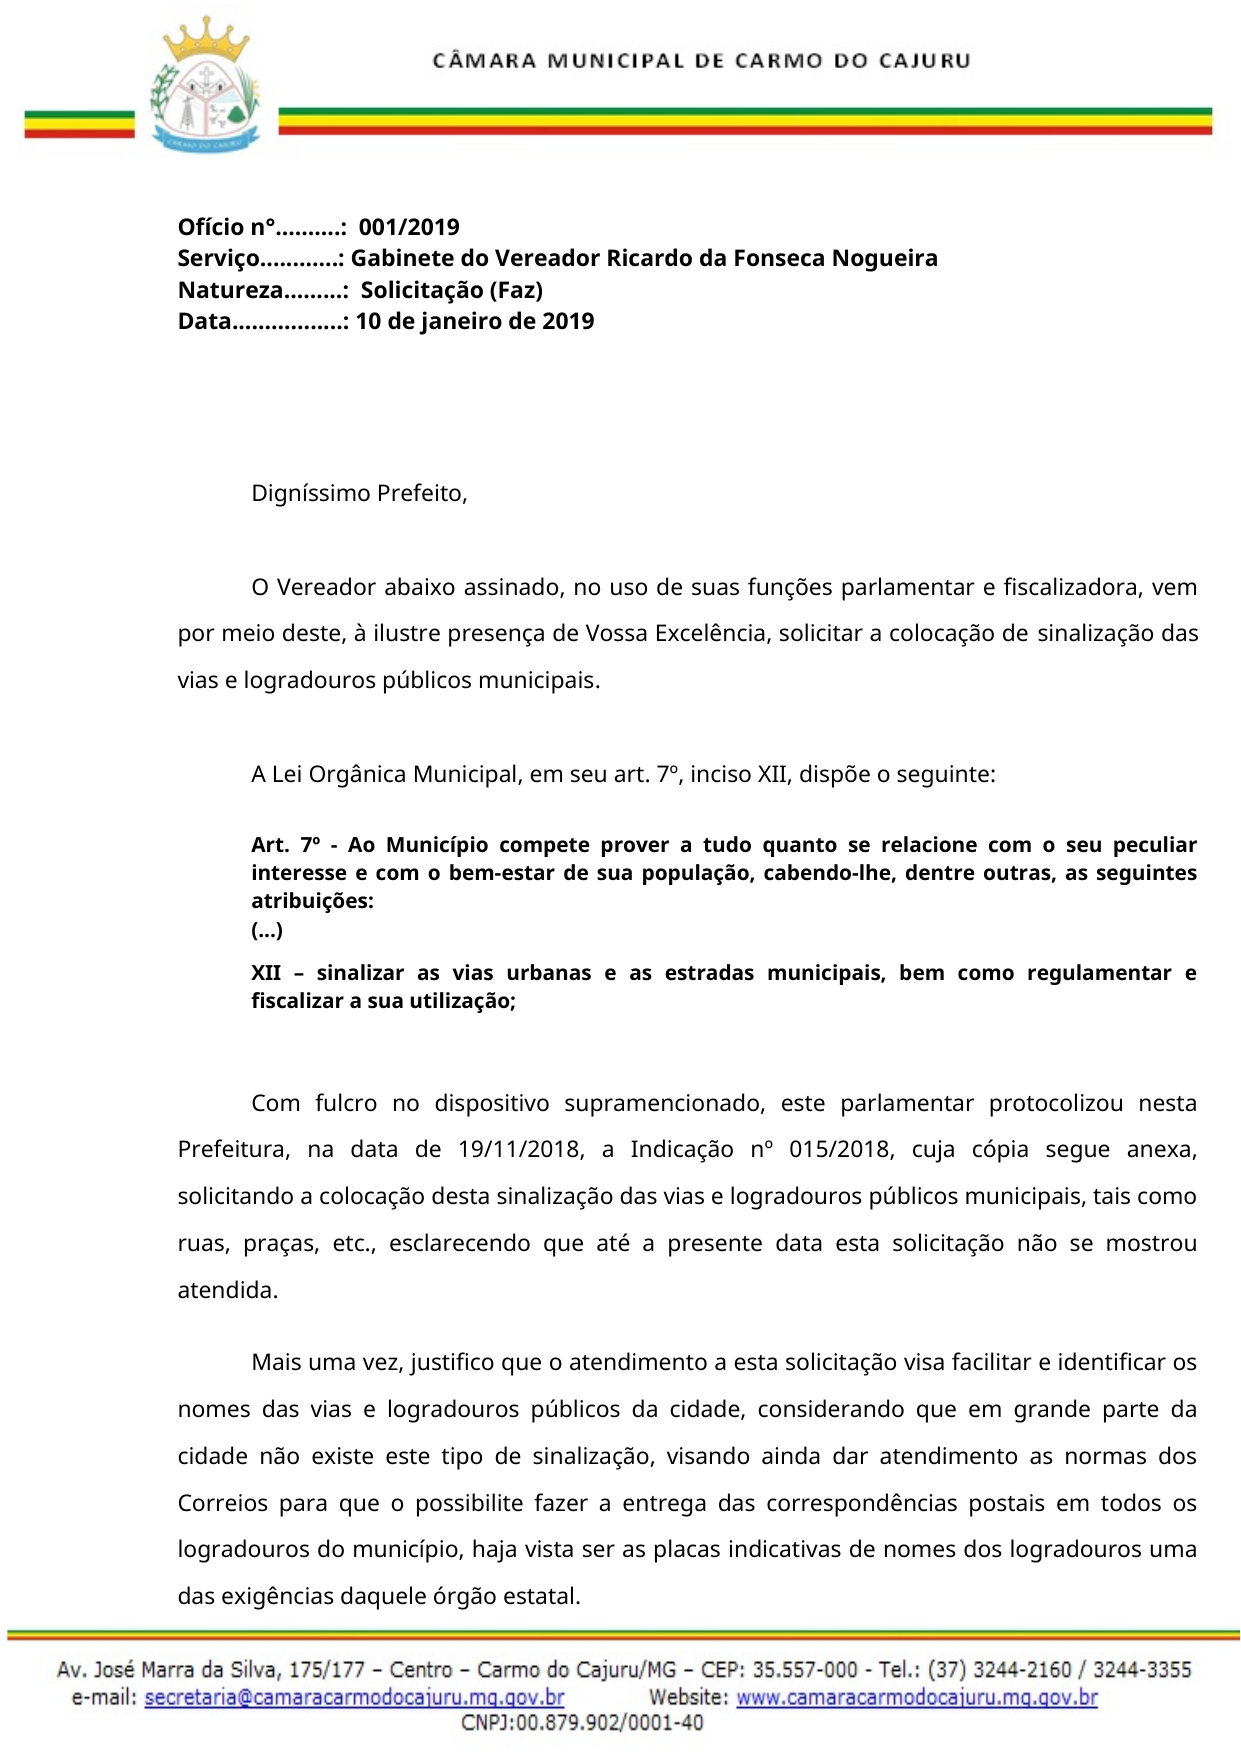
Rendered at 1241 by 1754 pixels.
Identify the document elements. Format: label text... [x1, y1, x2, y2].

text Art. 7º - Ao Município compete prover a tudo quanto se relacione com o seu peculiar interesse e com o bem-estar de sua população, cabendo-lhe, dentre outras, as seguintes atribuições: [251, 830, 1199, 915]
text A Lei Orgânica Municipal, em seu art. 7º, inciso XII, dispõe o seguinte: [177, 758, 1199, 789]
text O Vereador abaixo assinado, no uso de suas funções parlamentar e fiscalizadora, vem por meio deste, à ilustre presença de Vossa Excelência, solicitar a colocação de sinalização das vias e logradouros públicos municipais. [177, 570, 1199, 695]
text (...) [251, 915, 1199, 943]
picture [17, 4, 1232, 180]
text XII – sinalizar as vias urbanas e as estradas municipais, bem como regulamentar e fiscalizar a sua utilização; [251, 958, 1199, 1014]
text Digníssimo Prefeito, [177, 477, 1199, 508]
text Natureza.........: Solicitação (Faz) [177, 273, 1199, 305]
text Ofício n°..........: 001/2019 [177, 211, 1199, 242]
text Serviço............: Gabinete do Vereador Ricardo da Fonseca Nogueira [177, 242, 1199, 273]
text Com fulcro no dispositivo supramencionado, este parlamentar protocolizou nesta Prefeitura, na data de 19/11/2018, a Indicação nº 015/2018, cuja cópia segue anexa, solicitando a colocação desta sinalização das vias e logradouros públicos municipais, tais como ruas, praças, etc., esclarecendo que até a presente data esta solicitação não se mostrou atendida. [177, 1086, 1199, 1305]
subtitle Data.................: 10 de janeiro de 2019 [177, 305, 1199, 336]
picture [7, 1621, 1241, 1754]
text Mais uma vez, justifico que o atendimento a esta solicitação visa facilitar e identificar os nomes das vias e logradouros públicos da cidade, considerando que em grande parte da cidade não existe este tipo de sinalização, visando ainda dar atendimento as normas dos Correios para que o possibilite fazer a entrega das correspondências postais em todos os logradouros do município, haja vista ser as placas indicativas de nomes dos logradouros uma das exigências daquele órgão estatal. [177, 1346, 1199, 1611]
